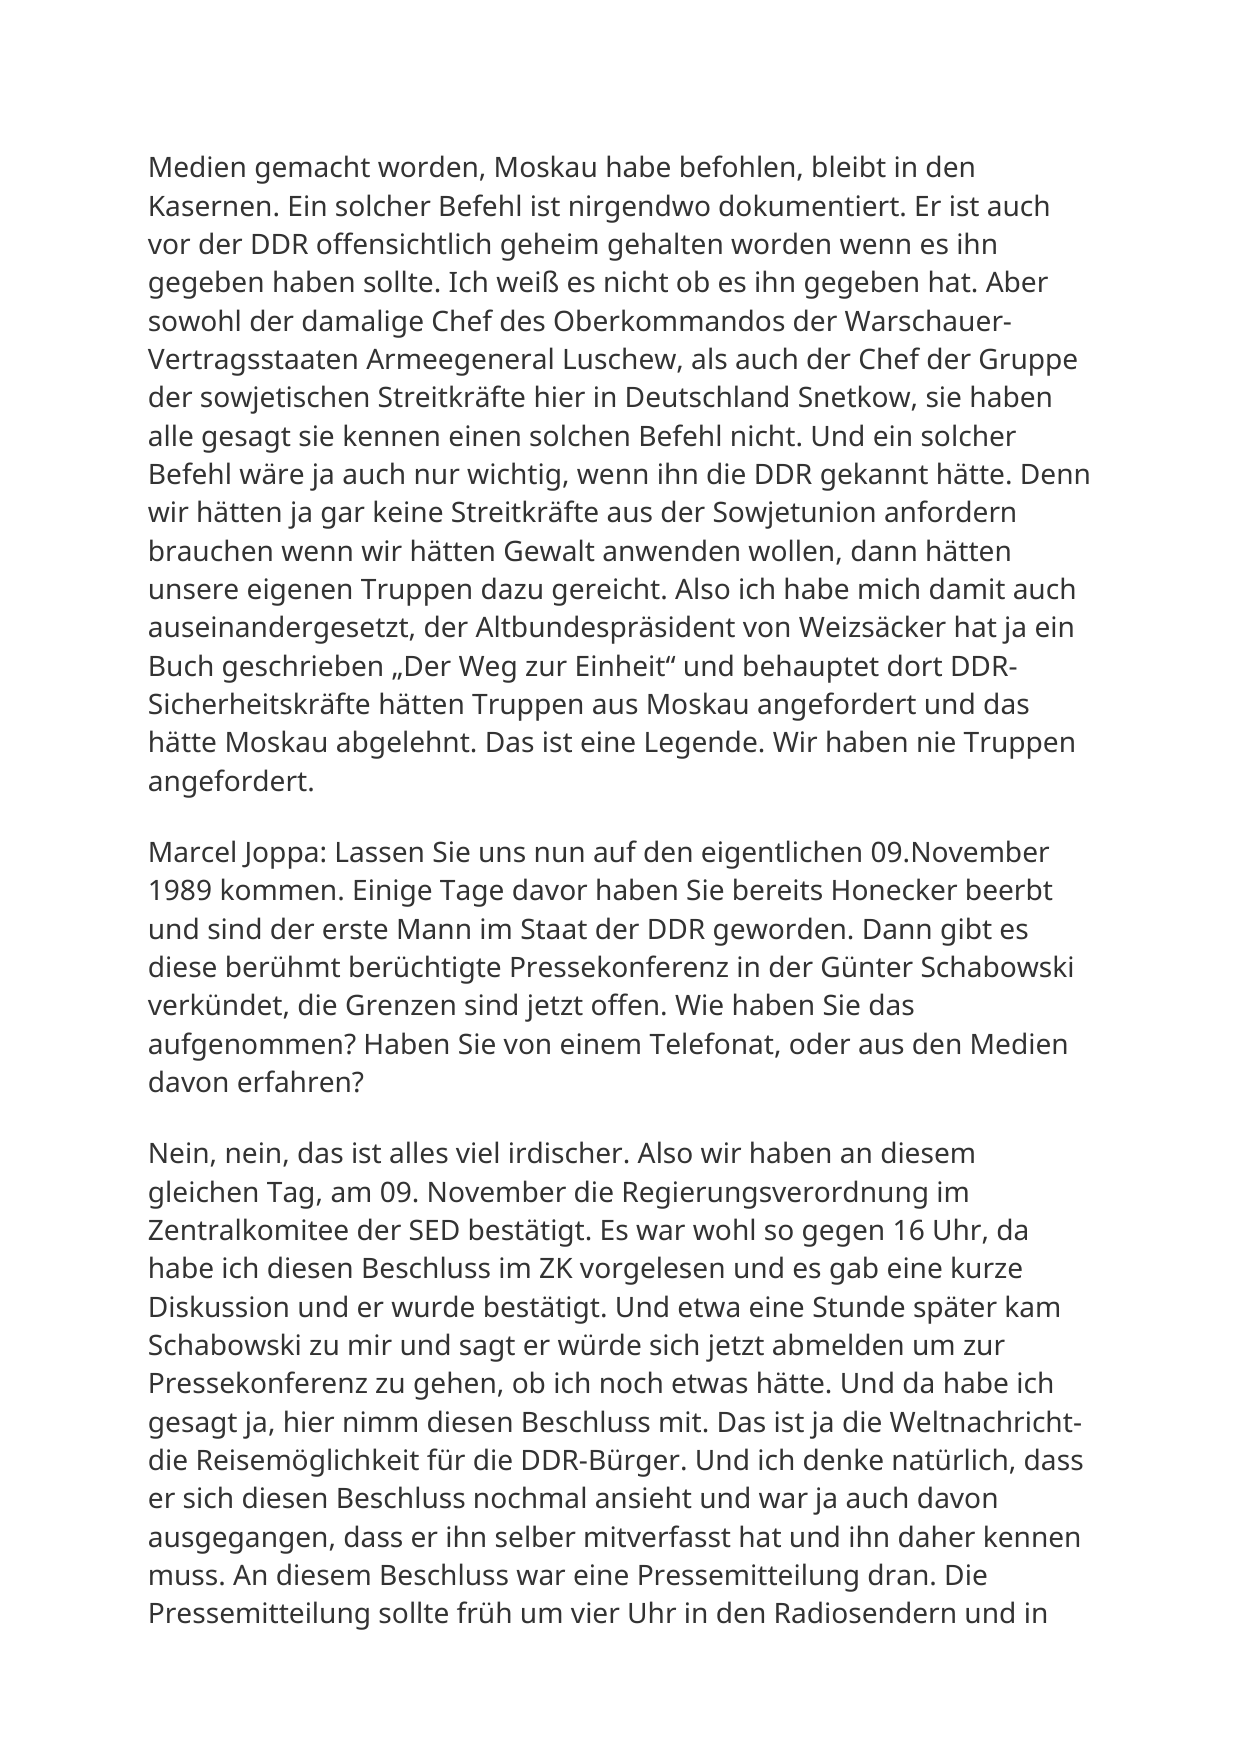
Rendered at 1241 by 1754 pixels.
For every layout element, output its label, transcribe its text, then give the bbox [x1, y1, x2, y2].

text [148, 1134, 1093, 1632]
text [148, 148, 1093, 799]
text Marcel Joppa: Lassen Sie uns nun auf den eigentlichen 09.November 1989 kommen. Einige Tage davor haben Sie bereits Honecker beerbt und sind der erste Mann im Staat der DDR geworden. Dann gibt es diese berühmt berüchtigte Pressekonferenz in der Günter Schabowski verkündet, die Grenzen sind jetzt offen. Wie haben Sie das aufgenommen? Haben Sie von einem Telefonat, oder aus den Medien davon erfahren? [148, 832, 1093, 1101]
